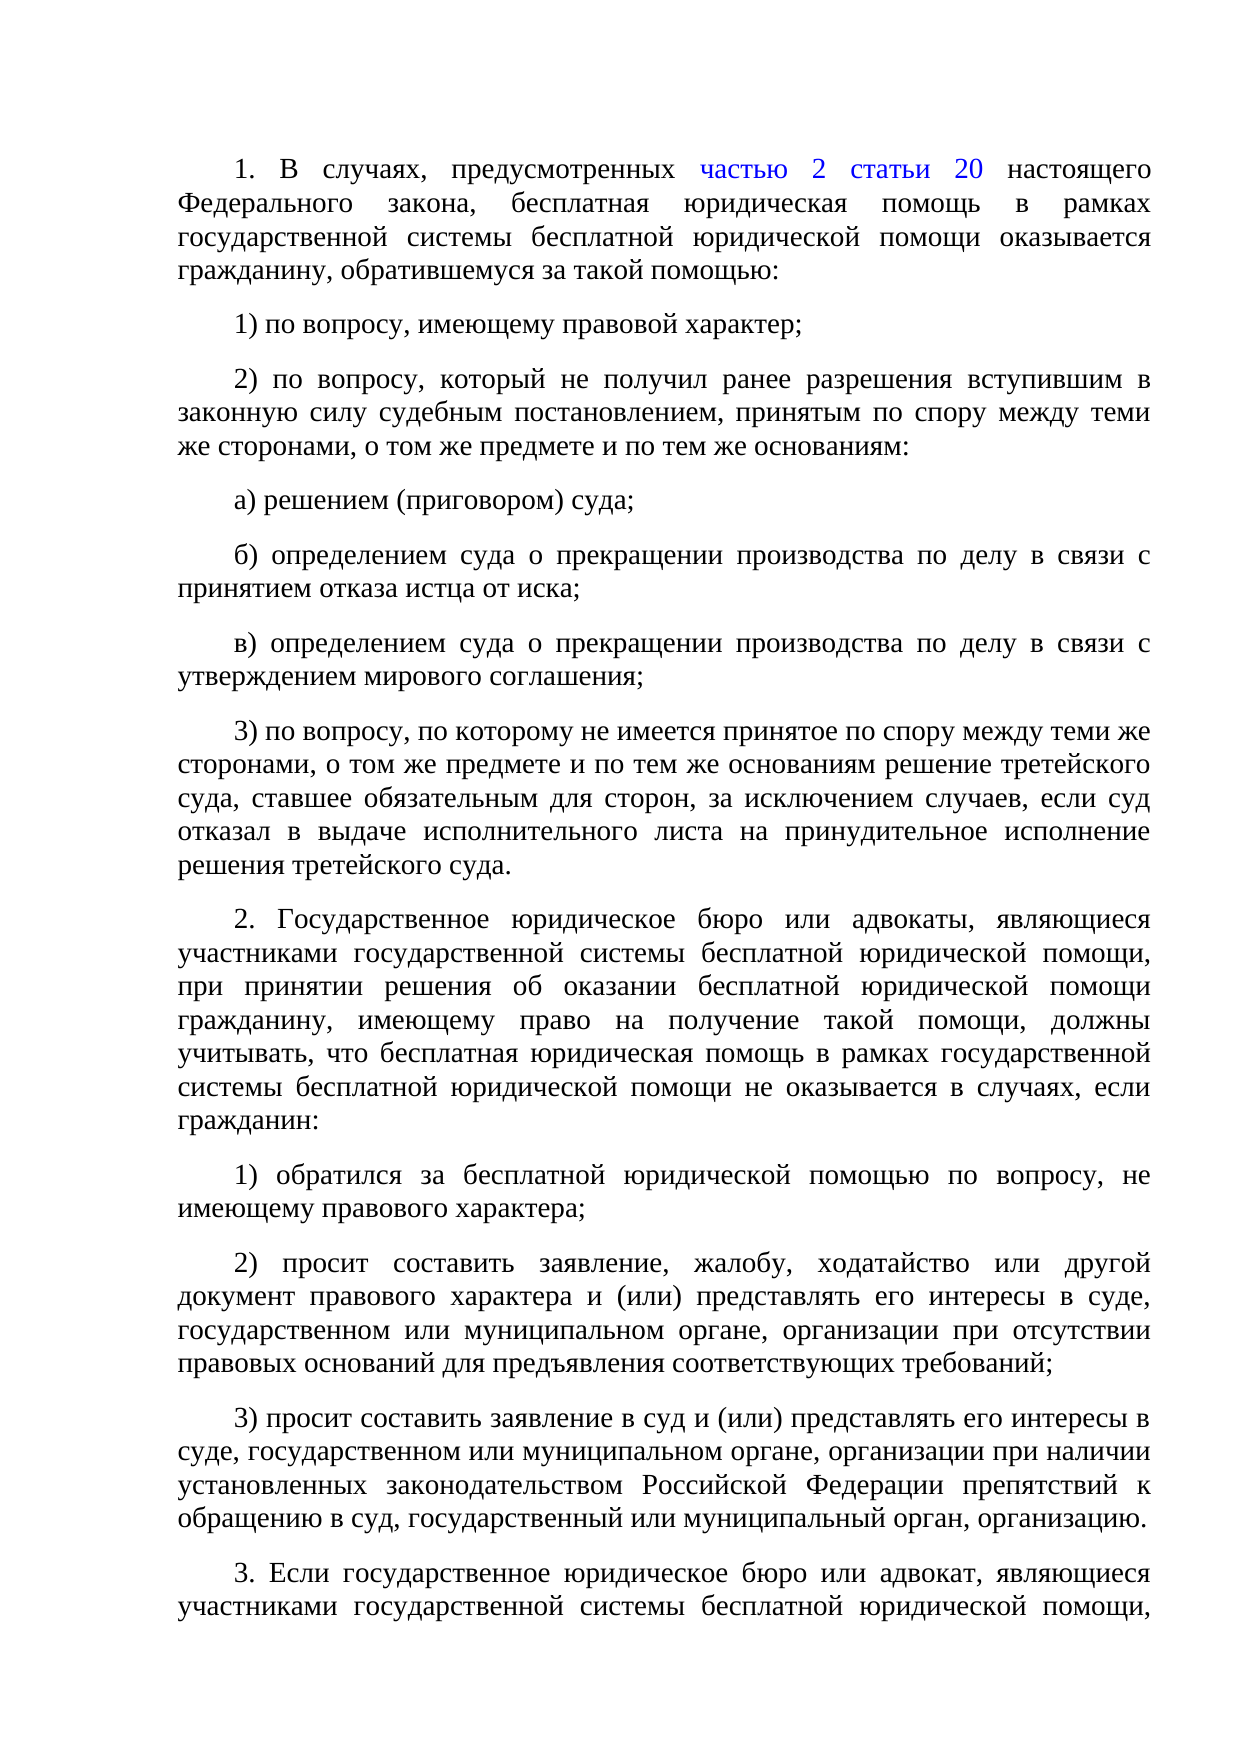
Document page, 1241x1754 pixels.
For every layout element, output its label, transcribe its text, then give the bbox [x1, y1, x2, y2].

text а) решением (приговором) суда; [177, 482, 1152, 516]
text 2. Государственное юридическое бюро или адвокаты, являющиеся участниками государственной системы бесплатной юридической помощи, при принятии решения об оказании бесплатной юридической помощи гражданину, имеющему право на получение такой помощи, должны учитывать, что бесплатная юридическая помощь в рамках государственной системы бесплатной юридической помощи не оказывается в случаях, если гражданин: [177, 901, 1152, 1136]
text б) определением суда о прекращении производства по делу в связи с принятием отказа истца от иска; [177, 537, 1152, 604]
text 3) просит составить заявление в суд и (или) представлять его интересы в суде, государственном или муниципальном органе, организации при наличии установленных законодательством Российской Федерации препятствий к обращению в суд, государственный или муниципальный орган, организацию. [177, 1400, 1152, 1534]
text 1. В случаях, предусмотренных частью 2 статьи 20 настоящего Федерального закона, бесплатная юридическая помощь в рамках государственной системы бесплатной юридической помощи оказывается гражданину, обратившемуся за такой помощью: [177, 152, 1152, 286]
text 2) по вопросу, который не получил ранее разрешения вступившим в законную силу судебным постановлением, принятым по спору между теми же сторонами, о том же предмете и по тем же основаниям: [177, 361, 1152, 462]
text 3) по вопросу, по которому не имеется принятое по спору между теми же сторонами, о том же предмете и по тем же основаниям решение третейского суда, ставшее обязательным для сторон, за исключением случаев, если суд отказал в выдаче исполнительного листа на принудительное исполнение решения третейского суда. [177, 713, 1152, 880]
text в) определением суда о прекращении производства по делу в связи с утверждением мирового соглашения; [177, 625, 1152, 692]
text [177, 1555, 1152, 1622]
text 1) обратился за бесплатной юридической помощью по вопросу, не имеющему правового характера; [177, 1157, 1152, 1224]
text 2) просит составить заявление, жалобу, ходатайство или другой документ правового характера и (или) представлять его интересы в суде, государственном или муниципальном органе, организации при отсутствии правовых оснований для предъявления соответствующих требований; [177, 1245, 1152, 1379]
text 1) по вопросу, имеющему правовой характер; [177, 307, 1152, 340]
